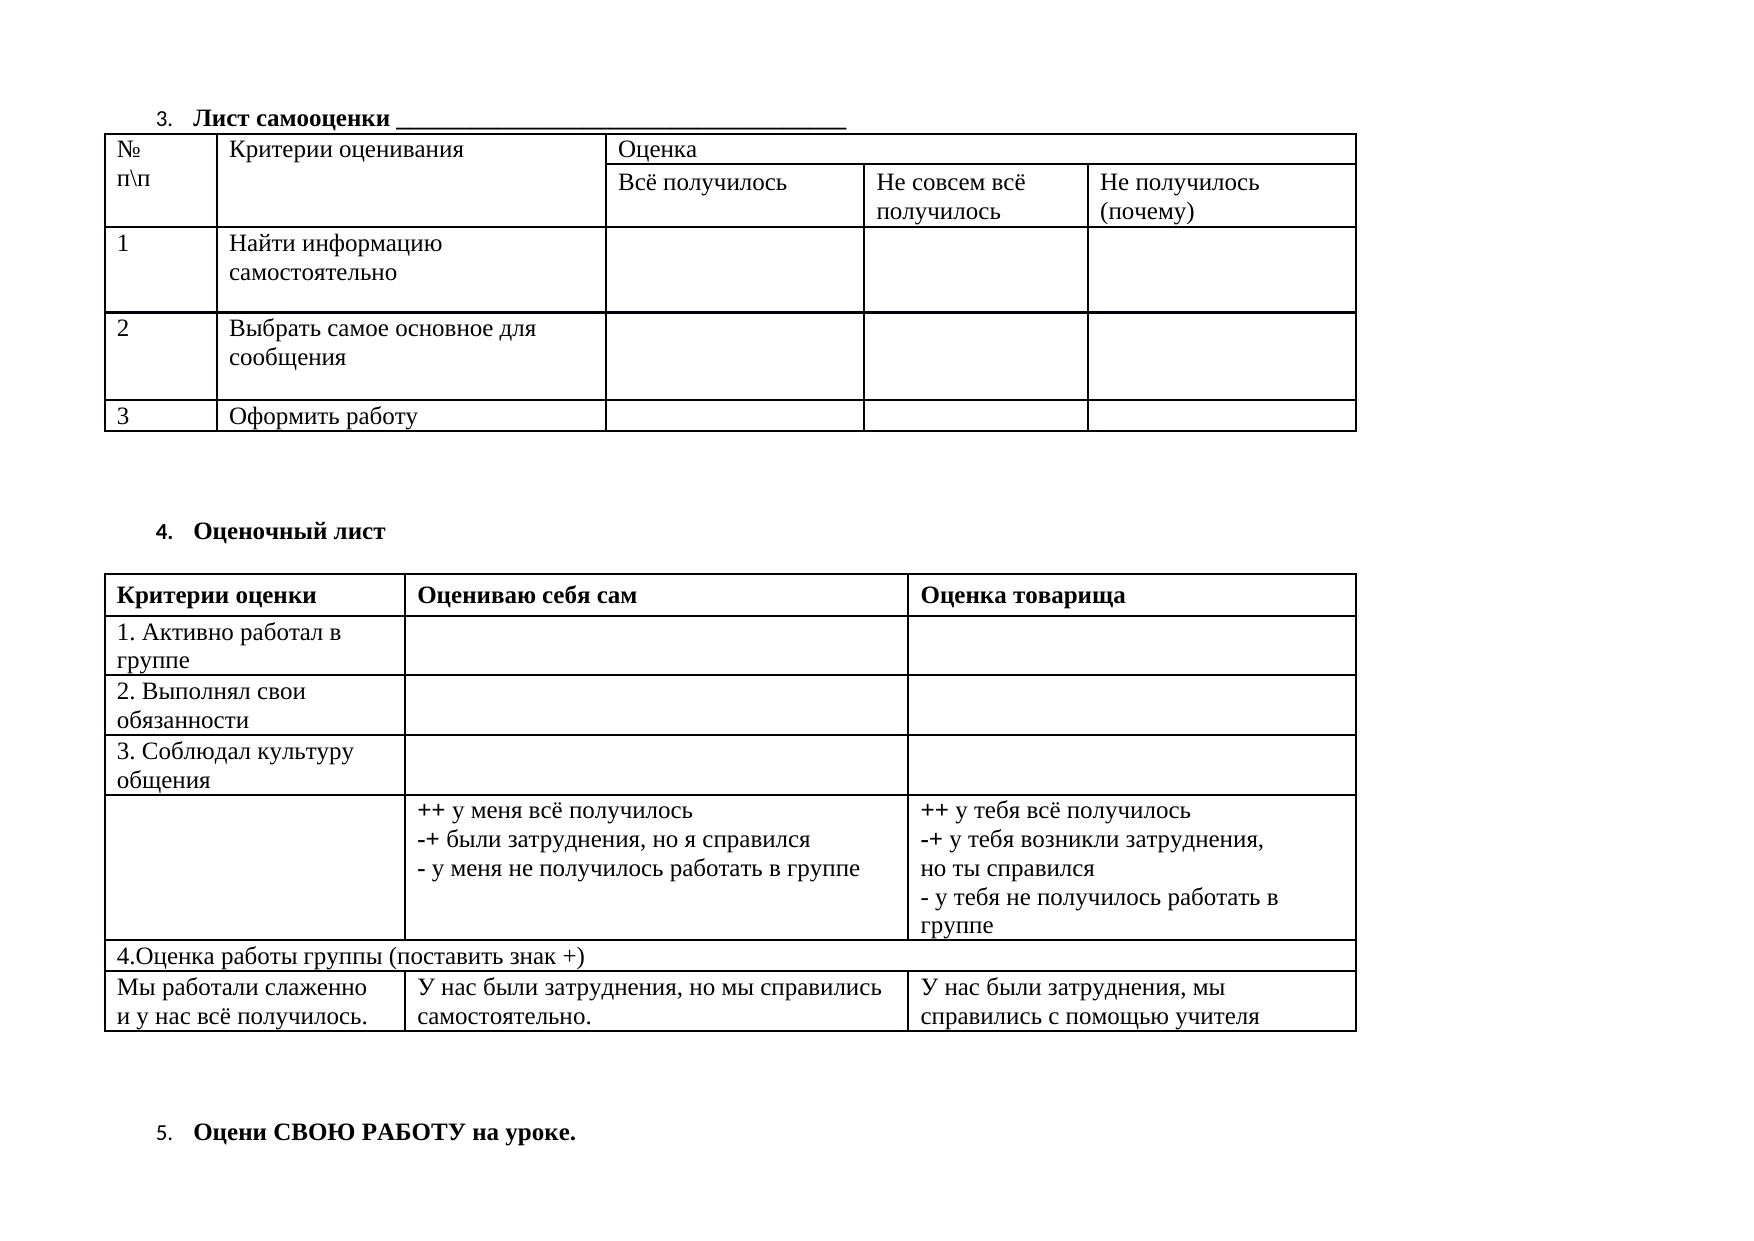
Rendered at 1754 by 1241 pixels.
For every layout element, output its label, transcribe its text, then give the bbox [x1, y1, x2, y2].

table_cell [1089, 314, 1355, 399]
table_cell У нас были затруднения, мы справились с помощью учителя [909, 972, 1355, 1030]
table_cell [1089, 401, 1355, 430]
table_cell [406, 676, 907, 734]
table_cell [865, 314, 1087, 399]
table_cell ++ у меня всё получилось -+ были затруднения, но я справился - у меня не получилось работать в группе [406, 796, 907, 939]
table_cell [106, 796, 404, 939]
table_cell [909, 617, 1355, 674]
table_cell Не получилось (почему) [1089, 165, 1355, 226]
table_cell [865, 401, 1087, 430]
list Оцени СВОЮ РАБОТУ на уроке. [156, 1117, 1636, 1146]
table_cell Мы работали слаженно и у нас всё получилось. [106, 972, 404, 1030]
table_header Критерии оценки [106, 575, 404, 615]
table_cell 4.Оценка работы группы (поставить знак +) [106, 941, 1355, 970]
table_header Оцениваю себя сам [406, 575, 907, 615]
table_cell 2. Выполнял свои обязанности [106, 676, 404, 734]
table_cell [607, 401, 863, 430]
table_cell Не совсем всё получилось [865, 165, 1087, 226]
table_cell Всё получилось [607, 165, 863, 226]
table_cell Найти информацию самостоятельно [218, 228, 605, 311]
table_cell [909, 736, 1355, 793]
table_cell У нас были затруднения, но мы справились самостоятельно. [406, 972, 907, 1030]
table_header № п\п [106, 135, 216, 226]
table_cell [406, 736, 907, 793]
table_cell 2 [106, 314, 216, 399]
table_header Оценка [607, 135, 1355, 163]
table_cell [406, 617, 907, 674]
table_cell Выбрать самое основное для сообщения [218, 314, 605, 399]
table_header Оценка товарища [909, 575, 1355, 615]
table_cell Оформить работу [218, 401, 605, 430]
table_cell [1089, 228, 1355, 311]
table_cell ++ у тебя всё получилось -+ у тебя возникли затруднения, но ты справился - у тебя не получилось работать в группе [909, 796, 1355, 939]
table_cell [865, 228, 1087, 311]
table_cell [607, 314, 863, 399]
table_cell 3 [106, 401, 216, 430]
table_cell [607, 228, 863, 311]
table_cell 1. Активно работал в группе [106, 617, 404, 674]
list Лист самооценки ____________________________________ [156, 103, 1636, 132]
table_cell [909, 676, 1355, 734]
list Оценочный лист [156, 516, 1636, 545]
table_header Критерии оценивания [218, 135, 605, 226]
table_cell 3. Соблюдал культуру общения [106, 736, 404, 793]
table_cell 1 [106, 228, 216, 311]
